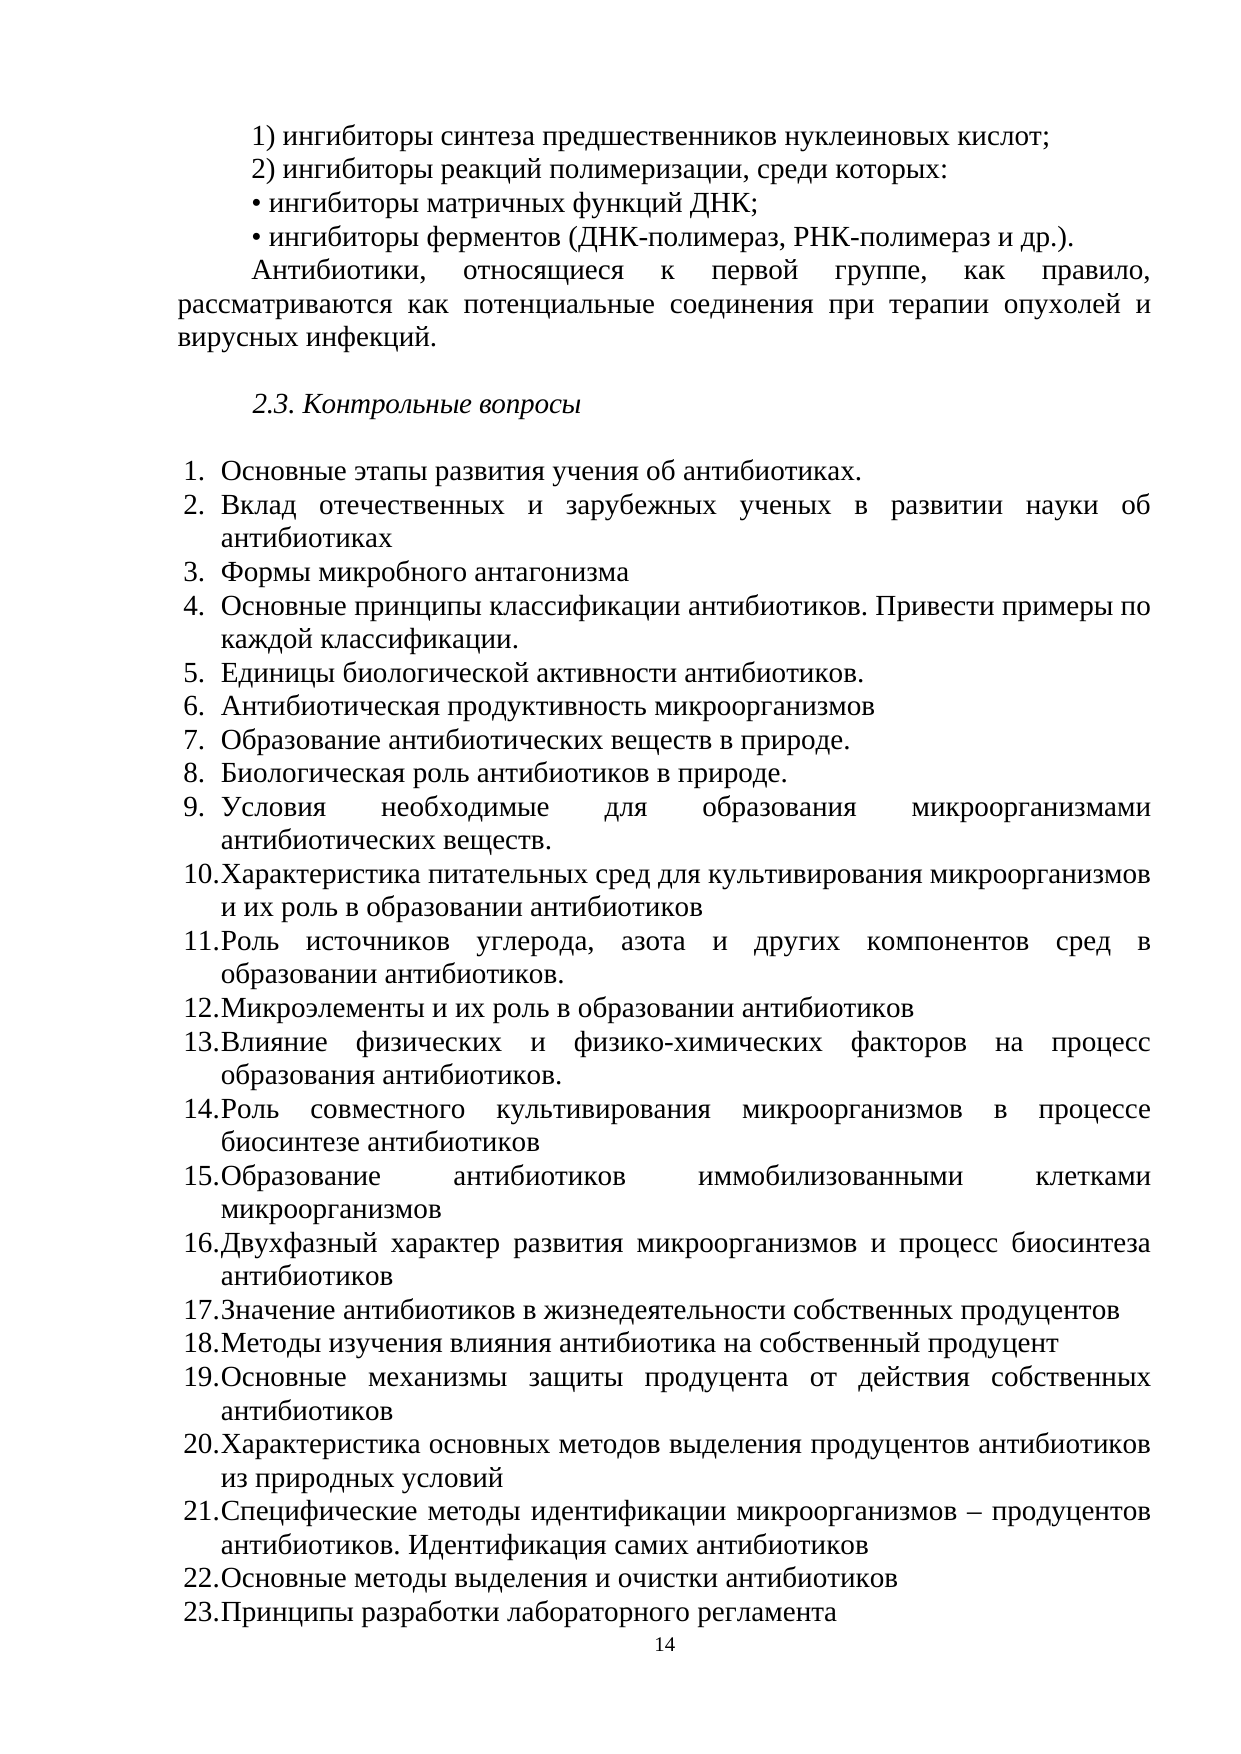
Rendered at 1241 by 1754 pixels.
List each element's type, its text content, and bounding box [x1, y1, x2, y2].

list Условия необходимые для образования микроорганизмами антибиотических веществ. [183, 789, 1152, 856]
list Вклад отечественных и зарубежных ученых в развитии науки об антибиотиках [183, 487, 1152, 554]
list Основные механизмы защиты продуцента от действия собственных антибиотиков [183, 1359, 1152, 1426]
list Характеристика питательных сред для культивирования микроорганизмов и их роль в образовании антибиотиков [183, 856, 1152, 923]
list Образование антибиотических веществ в природе. [183, 722, 1152, 755]
list Специфические методы идентификации микроорганизмов – продуцентов антибиотиков. Идентификация самих антибиотиков [183, 1493, 1152, 1560]
list Методы изучения влияния антибиотика на собственный продуцент [183, 1326, 1152, 1359]
list Единицы биологической активности антибиотиков. [183, 655, 1152, 688]
list Биологическая роль антибиотиков в природе. [183, 755, 1152, 789]
list Основные методы выделения и очистки антибиотиков [183, 1560, 1152, 1594]
list Характеристика основных методов выделения продуцентов антибиотиков из природных условий [183, 1426, 1152, 1493]
list Принципы разработки лабораторного регламента [183, 1594, 1152, 1627]
text 1) ингибиторы синтеза предшественников нуклеиновых кислот; [177, 118, 1152, 152]
text Антибиотики, относящиеся к первой группе, как правило, рассматриваются как потенциальные соединения при терапии опухолей и вирусных инфекций. [177, 252, 1152, 353]
list Основные принципы классификации антибиотиков. Привести примеры по каждой классификации. [183, 588, 1152, 655]
text • ингибиторы ферментов (ДНК-полимераз, РНК-полимераз и др.). [177, 219, 1152, 252]
list Влияние физических и физико-химических факторов на процесс образования антибиотиков. [183, 1024, 1152, 1091]
text 2.3. Контрольные вопросы [177, 386, 1152, 420]
list Значение антибиотиков в жизнедеятельности собственных продуцентов [183, 1292, 1152, 1326]
list Микроэлементы и их роль в образовании антибиотиков [183, 990, 1152, 1024]
list Антибиотическая продуктивность микроорганизмов [183, 688, 1152, 722]
list Образование антибиотиков иммобилизованными клетками микроорганизмов [183, 1158, 1152, 1225]
list Формы микробного антагонизма [183, 554, 1152, 588]
text 2) ингибиторы реакций полимеризации, среди которых: [177, 152, 1152, 185]
list Двухфазный характер развития микроорганизмов и процесс биосинтеза антибиотиков [183, 1225, 1152, 1292]
text • ингибиторы матричных функций ДНК; [177, 185, 1152, 219]
list Роль совместного культивирования микроорганизмов в процессе биосинтезе антибиотиков [183, 1091, 1152, 1158]
list Роль источников углерода, азота и других компонентов сред в образовании антибиотиков. [183, 923, 1152, 990]
list Основные этапы развития учения об антибиотиках. [183, 453, 1152, 487]
